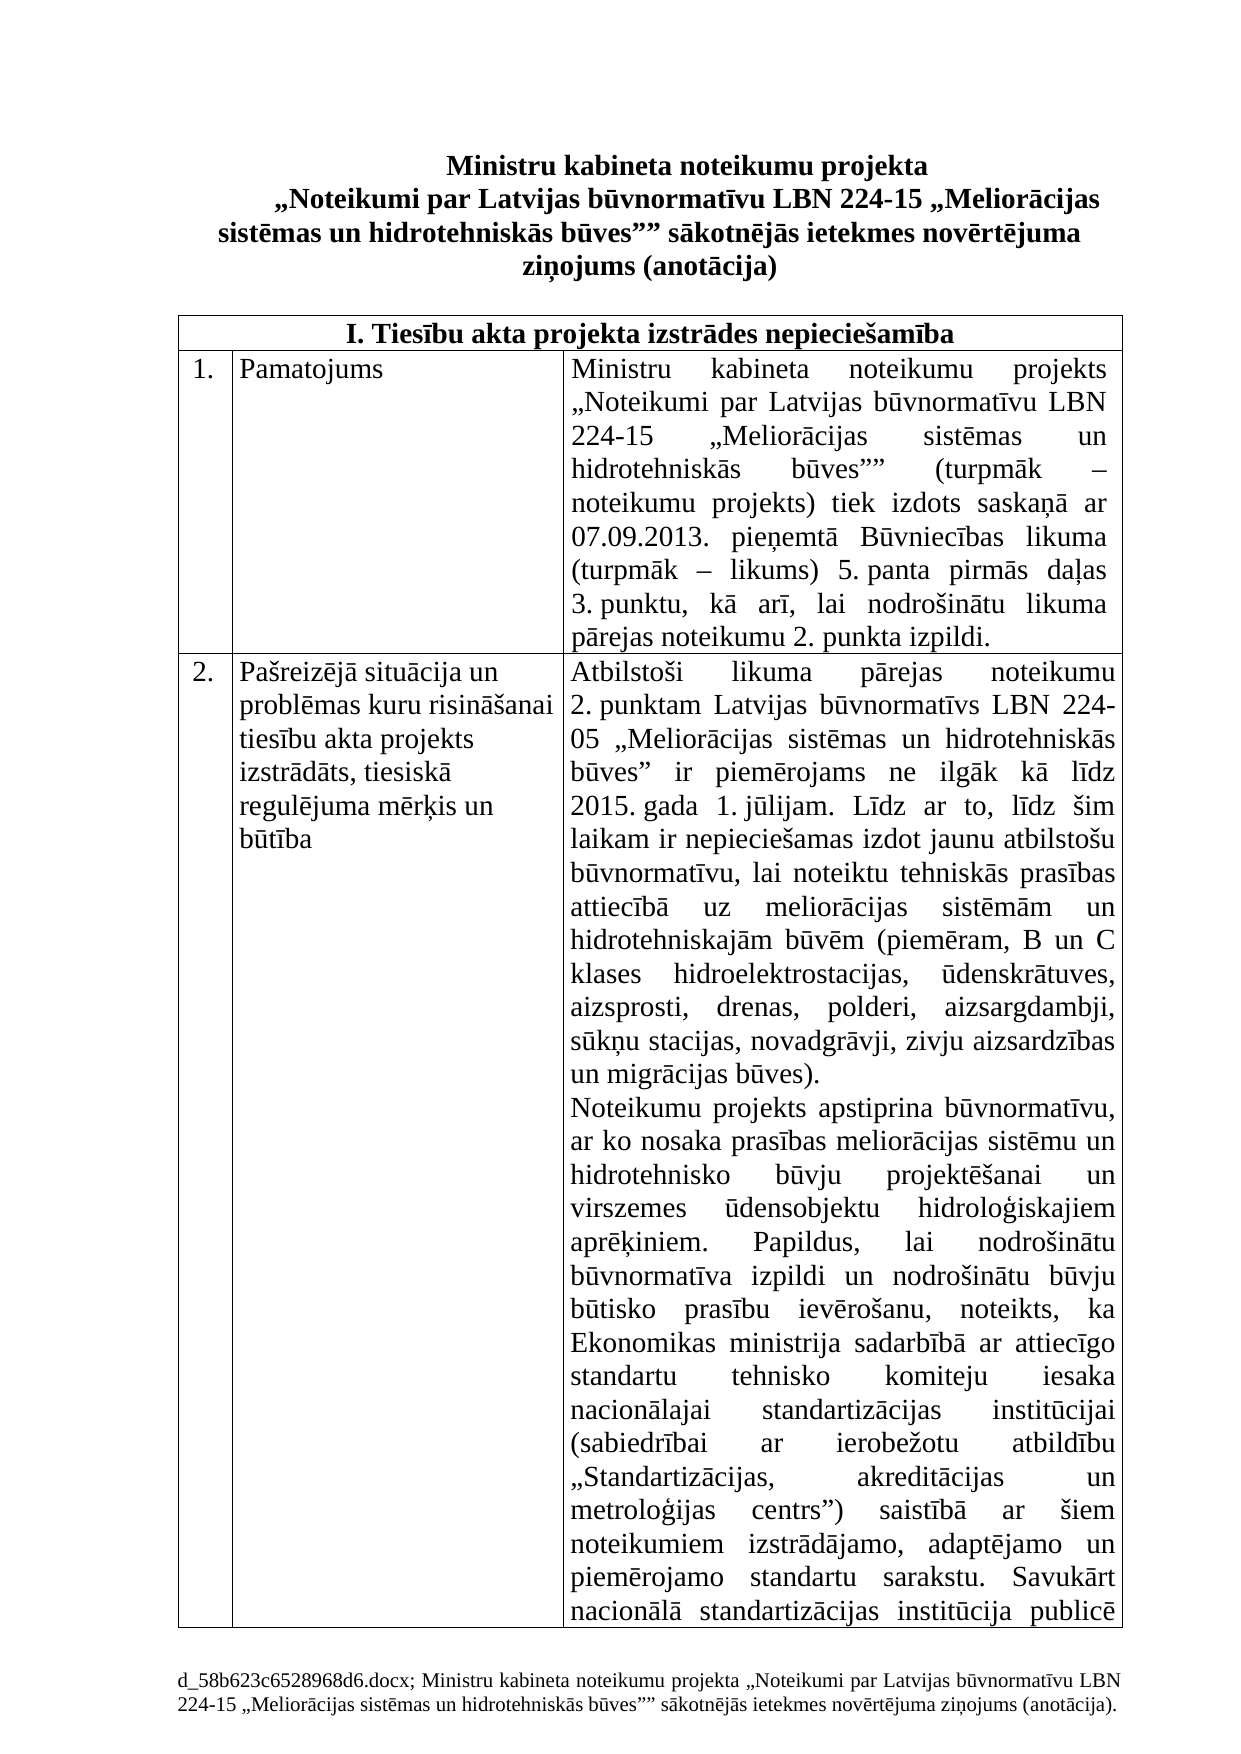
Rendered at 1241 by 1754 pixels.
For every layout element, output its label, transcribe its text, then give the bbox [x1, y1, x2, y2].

text „Noteikumi par Latvijas būvnormatīvu LBN 224-15 „Meliorācijas sistēmas un hidrotehniskās būves”” sākotnējās ietekmes novērtējuma (anotācija) [177, 181, 1122, 282]
table_cell 2. [179, 654, 232, 1627]
table_header I. Tiesību akta projekta izstrādes nepieciešamība [179, 316, 1122, 350]
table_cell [233, 654, 563, 1627]
table_cell Pamatojums [233, 351, 563, 653]
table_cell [564, 654, 1122, 1627]
text Ministru kabineta noteikumu projekta [177, 148, 1122, 181]
table_cell 1. [179, 351, 232, 653]
table_cell Ministru kabineta noteikumu projekts „Noteikumi par Latvijas būvnormatīvu LBN 224-15 „Meliorācijas sistēmas un hidrotehniskās būves”” (turpmāk – noteikumu projekts) tiek izdots saskaņā ar 07.09.2013. pieņemtā Būvniecības likuma (turpmāk – likums) 5. panta pirmās daļas 3. punktu, kā arī, lai nodrošinātu likuma pārejas noteikumu 2. punkta izpildi. [564, 351, 1122, 653]
